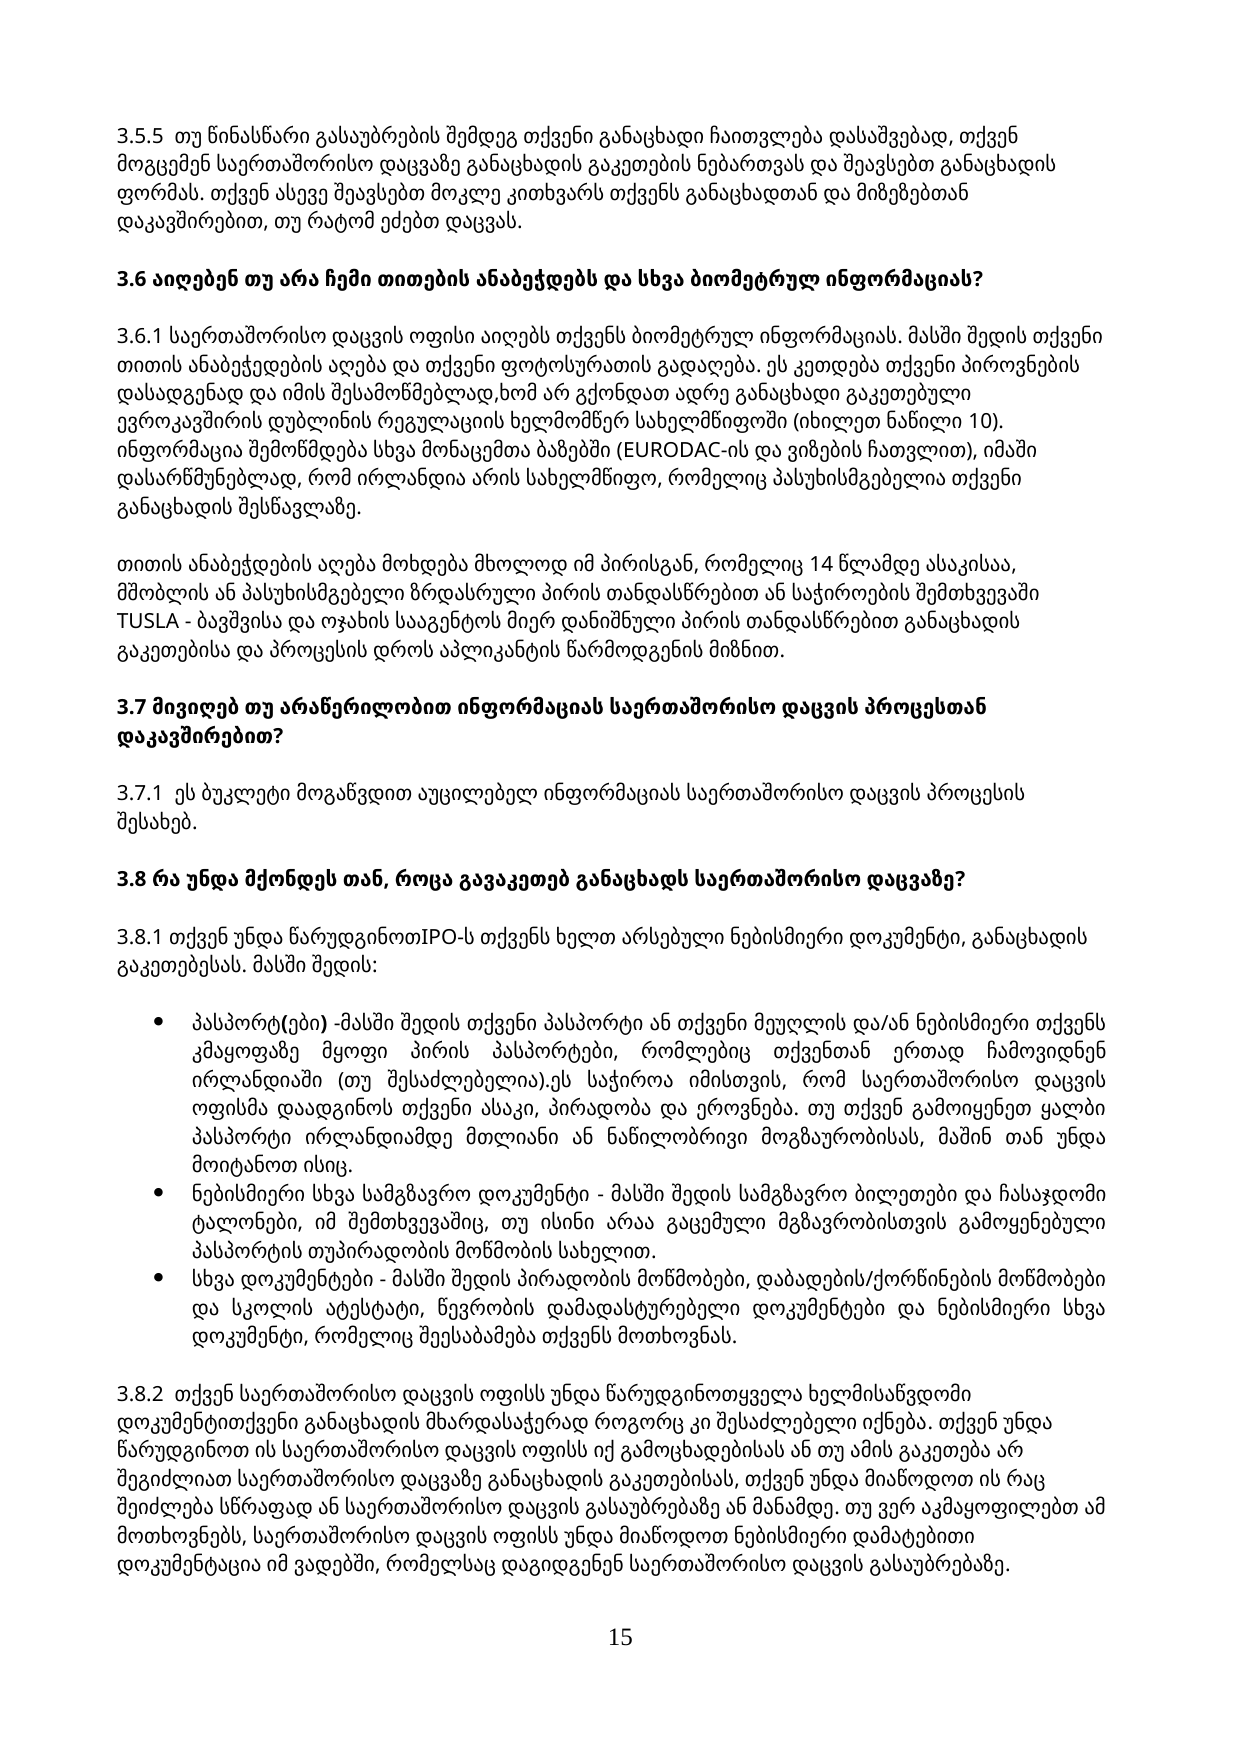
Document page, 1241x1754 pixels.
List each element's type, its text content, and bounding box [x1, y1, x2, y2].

list სხვა დოკუმენტები - მასში შედის პირადობის მოწმობები, დაბადების/ქორწინების მოწმობები და სკოლის ატესტატი, წევრობის დამადასტურებელი დოკუმენტები და ნებისმიერი სხვა დოკუმენტი, რომელიც შეესაბამება თქვენს მოთხოვნას. [154, 1264, 1107, 1349]
text 3.7.1 ეს ბუკლეტი მოგაწვდით აუცილებელ ინფორმაციას საერთაშორისო დაცვის პროცესის შესახებ. [117, 778, 1107, 835]
list ნებისმიერი სხვა სამგზავრო დოკუმენტი - მასში შედის სამგზავრო ბილეთები და ჩასაჯდომი ტალონები, იმ შემთხვევაშიც, თუ ისინი არაა გაცემული მგზავრობისთვის გამოყენებული პასპორტის თუპირადობის მოწმობის სახელით. [154, 1179, 1107, 1264]
text 3.8 რა უნდა მქონდეს თან, როცა გავაკეთებ განაცხადს საერთაშორისო დაცვაზე? [117, 864, 1107, 893]
text 3.5.5 თუ წინასწარი გასაუბრების შემდეგ თქვენი განაცხადი ჩაითვლება დასაშვებად, თქვენ მოგცემენ საერთაშორისო დაცვაზე განაცხადის გაკეთების ნებართვას და შეავსებთ განაცხადის ფორმას. თქვენ ასევე შეავსებთ მოკლე კითხვარს თქვენს განაცხადთან და მიზეზებთან დაკავშირებით, თუ რატომ ეძებთ დაცვას. [117, 121, 1107, 234]
list პასპორტ(ები) -მასში შედის თქვენი პასპორტი ან თქვენი მეუღლის და/ან ნებისმიერი თქვენს კმაყოფაზე მყოფი პირის პასპორტები, რომლებიც თქვენთან ერთად ჩამოვიდნენ ირლანდიაში (თუ შესაძლებელია).ეს საჭიროა იმისთვის, რომ საერთაშორისო დაცვის ოფისმა დაადგინოს თქვენი ასაკი, პირადობა და ეროვნება. თუ თქვენ გამოიყენეთ ყალბი პასპორტი ირლანდიამდე მთლიანი ან ნაწილობრივი მოგზაურობისას, მაშინ თან უნდა მოიტანოთ ისიც. [154, 1008, 1107, 1179]
text 3.8.2 თქვენ საერთაშორისო დაცვის ოფისს უნდა წარუდგინოთყველა ხელმისაწვდომი დოკუმენტითქვენი განაცხადის მხარდასაჭერად როგორც კი შესაძლებელი იქნება. თქვენ უნდა წარუდგინოთ ის საერთაშორისო დაცვის ოფისს იქ გამოცხადებისას ან თუ ამის გაკეთება არ შეგიძლიათ საერთაშორისო დაცვაზე განაცხადის გაკეთებისას, თქვენ უნდა მიაწოდოთ ის რაც შეიძლება სწრაფად ან საერთაშორისო დაცვის გასაუბრებაზე ან მანამდე. თუ ვერ აკმაყოფილებთ ამ მოთხოვნებს, საერთაშორისო დაცვის ოფისს უნდა მიაწოდოთ ნებისმიერი დამატებითი დოკუმენტაცია იმ ვადებში, რომელსაც დაგიდგენენ საერთაშორისო დაცვის გასაუბრებაზე. [117, 1379, 1107, 1578]
text 3.8.1 თქვენ უნდა წარუდგინოთIPO-ს თქვენს ხელთ არსებული ნებისმიერი დოკუმენტი, განაცხადის გაკეთებესას. მასში შედის: [117, 922, 1107, 979]
text 3.7 მივიღებ თუ არაწერილობით ინფორმაციას საერთაშორისო დაცვის პროცესთან დაკავშირებით? [117, 692, 1107, 749]
text 3.6 აიღებენ თუ არა ჩემი თითების ანაბეჭდებს და სხვა ბიომეტრულ ინფორმაციას? [117, 264, 1107, 292]
text თითის ანაბეჭდების აღება მოხდება მხოლოდ იმ პირისგან, რომელიც 14 წლამდე ასაკისაა, მშობლის ან პასუხისმგებელი ზრდასრული პირის თანდასწრებით ან საჭიროების შემთხვევაში TUSLA - ბავშვისა და ოჯახის სააგენტოს მიერ დანიშნული პირის თანდასწრებით განაცხადის გაკეთებისა და პროცესის დროს აპლიკანტის წარმოდგენის მიზნით. [117, 549, 1107, 663]
text 3.6.1 საერთაშორისო დაცვის ოფისი აიღებს თქვენს ბიომეტრულ ინფორმაციას. მასში შედის თქვენი თითის ანაბეჭედების აღება და თქვენი ფოტოსურათის გადაღება. ეს კეთდება თქვენი პიროვნების დასადგენად და იმის შესამოწმებლად,ხომ არ გქონდათ ადრე განაცხადი გაკეთებული ევროკავშირის დუბლინის რეგულაციის ხელმომწერ სახელმწიფოში (იხილეთ ნაწილი 10). ინფორმაცია შემოწმდება სხვა მონაცემთა ბაზებში (EURODAC-ის და ვიზების ჩათვლით), იმაში დასარწმუნებლად, რომ ირლანდია არის სახელმწიფო, რომელიც პასუხისმგებელია თქვენი განაცხადის შესწავლაზე. [117, 321, 1107, 520]
